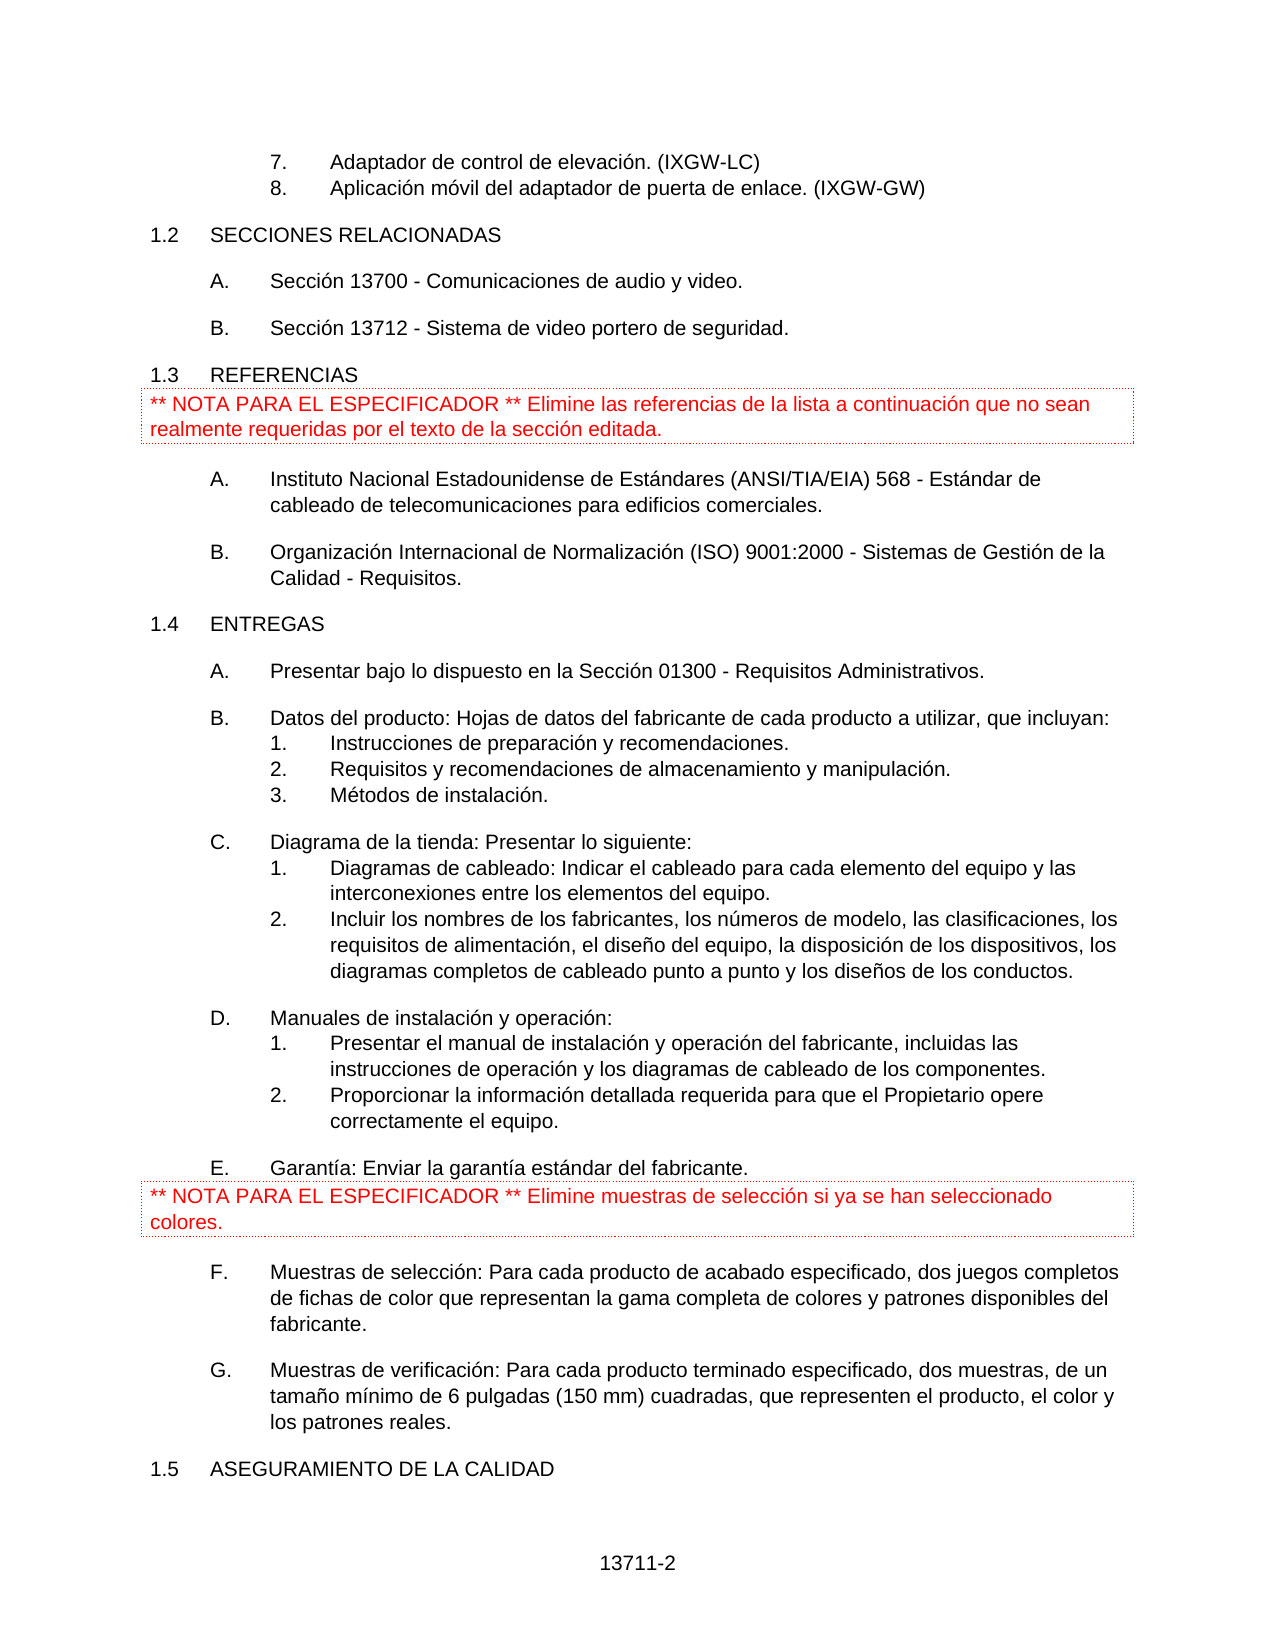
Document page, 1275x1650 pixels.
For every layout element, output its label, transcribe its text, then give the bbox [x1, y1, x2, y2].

text Métodos de instalación. [270, 783, 1125, 807]
text Presentar el manual de instalación y operación del fabricante, incluidas las instrucciones de operación y los diagramas de cableado de los componentes. [270, 1031, 1125, 1081]
text REFERENCIAS [150, 362, 1125, 386]
text Instituto Nacional Estadounidense de Estándares (ANSI/TIA/EIA) 568 - Estándar de cableado de telecomunicaciones para edificios comerciales. [210, 467, 1125, 517]
text Proporcionar la información detallada requerida para que el Propietario opere correctamente el equipo. [270, 1083, 1125, 1133]
text Manuales de instalación y operación: [210, 1005, 1125, 1029]
text Instrucciones de preparación y recomendaciones. [270, 731, 1125, 755]
text SECCIONES RELACIONADAS [150, 222, 1125, 246]
text Garantía: Enviar la garantía estándar del fabricante. [210, 1155, 1125, 1179]
text Diagrama de la tienda: Presentar lo siguiente: [210, 829, 1125, 853]
text ENTREGAS [150, 612, 1125, 636]
text Datos del producto: Hojas de datos del fabricante de cada producto a utilizar, que incluyan: [210, 705, 1125, 729]
text ** NOTA PARA EL ESPECIFICADOR ** Elimine muestras de selección si ya se han seleccionado colores. [141, 1181, 1134, 1237]
text Requisitos y recomendaciones de almacenamiento y manipulación. [270, 757, 1125, 781]
text Sección 13700 - Comunicaciones de audio y video. [210, 269, 1125, 293]
text Organización Internacional de Normalización (ISO) 9001:2000 - Sistemas de Gestión de la Calidad - Requisitos. [210, 539, 1125, 589]
text ASEGURAMIENTO DE LA CALIDAD [150, 1457, 1125, 1481]
text Aplicación móvil del adaptador de puerta de enlace. (IXGW-GW) [270, 176, 1125, 200]
text Incluir los nombres de los fabricantes, los números de modelo, las clasificaciones, los requisitos de alimentación, el diseño del equipo, la disposición de los dispositivos, los diagramas completos de cableado punto a punto y los diseños de los conductos. [270, 907, 1125, 983]
text Muestras de selección: Para cada producto de acabado especificado, dos juegos completos de fichas de color que representan la gama completa de colores y patrones disponibles del fabricante. [210, 1260, 1125, 1336]
text Muestras de verificación: Para cada producto terminado especificado, dos muestras, de un tamaño mínimo de 6 pulgadas (150 mm) cuadradas, que representen el producto, el color y los patrones reales. [210, 1358, 1125, 1434]
text Sección 13712 - Sistema de video portero de seguridad. [210, 316, 1125, 340]
text Presentar bajo lo dispuesto en la Sección 01300 - Requisitos Administrativos. [210, 659, 1125, 683]
text Adaptador de control de elevación. (IXGW-LC) [270, 150, 1125, 174]
text Diagramas de cableado: Indicar el cableado para cada elemento del equipo y las interconexiones entre los elementos del equipo. [270, 855, 1125, 905]
text ** NOTA PARA EL ESPECIFICADOR ** Elimine las referencias de la lista a continuación que no sean realmente requeridas por el texto de la sección editada. [141, 388, 1134, 444]
